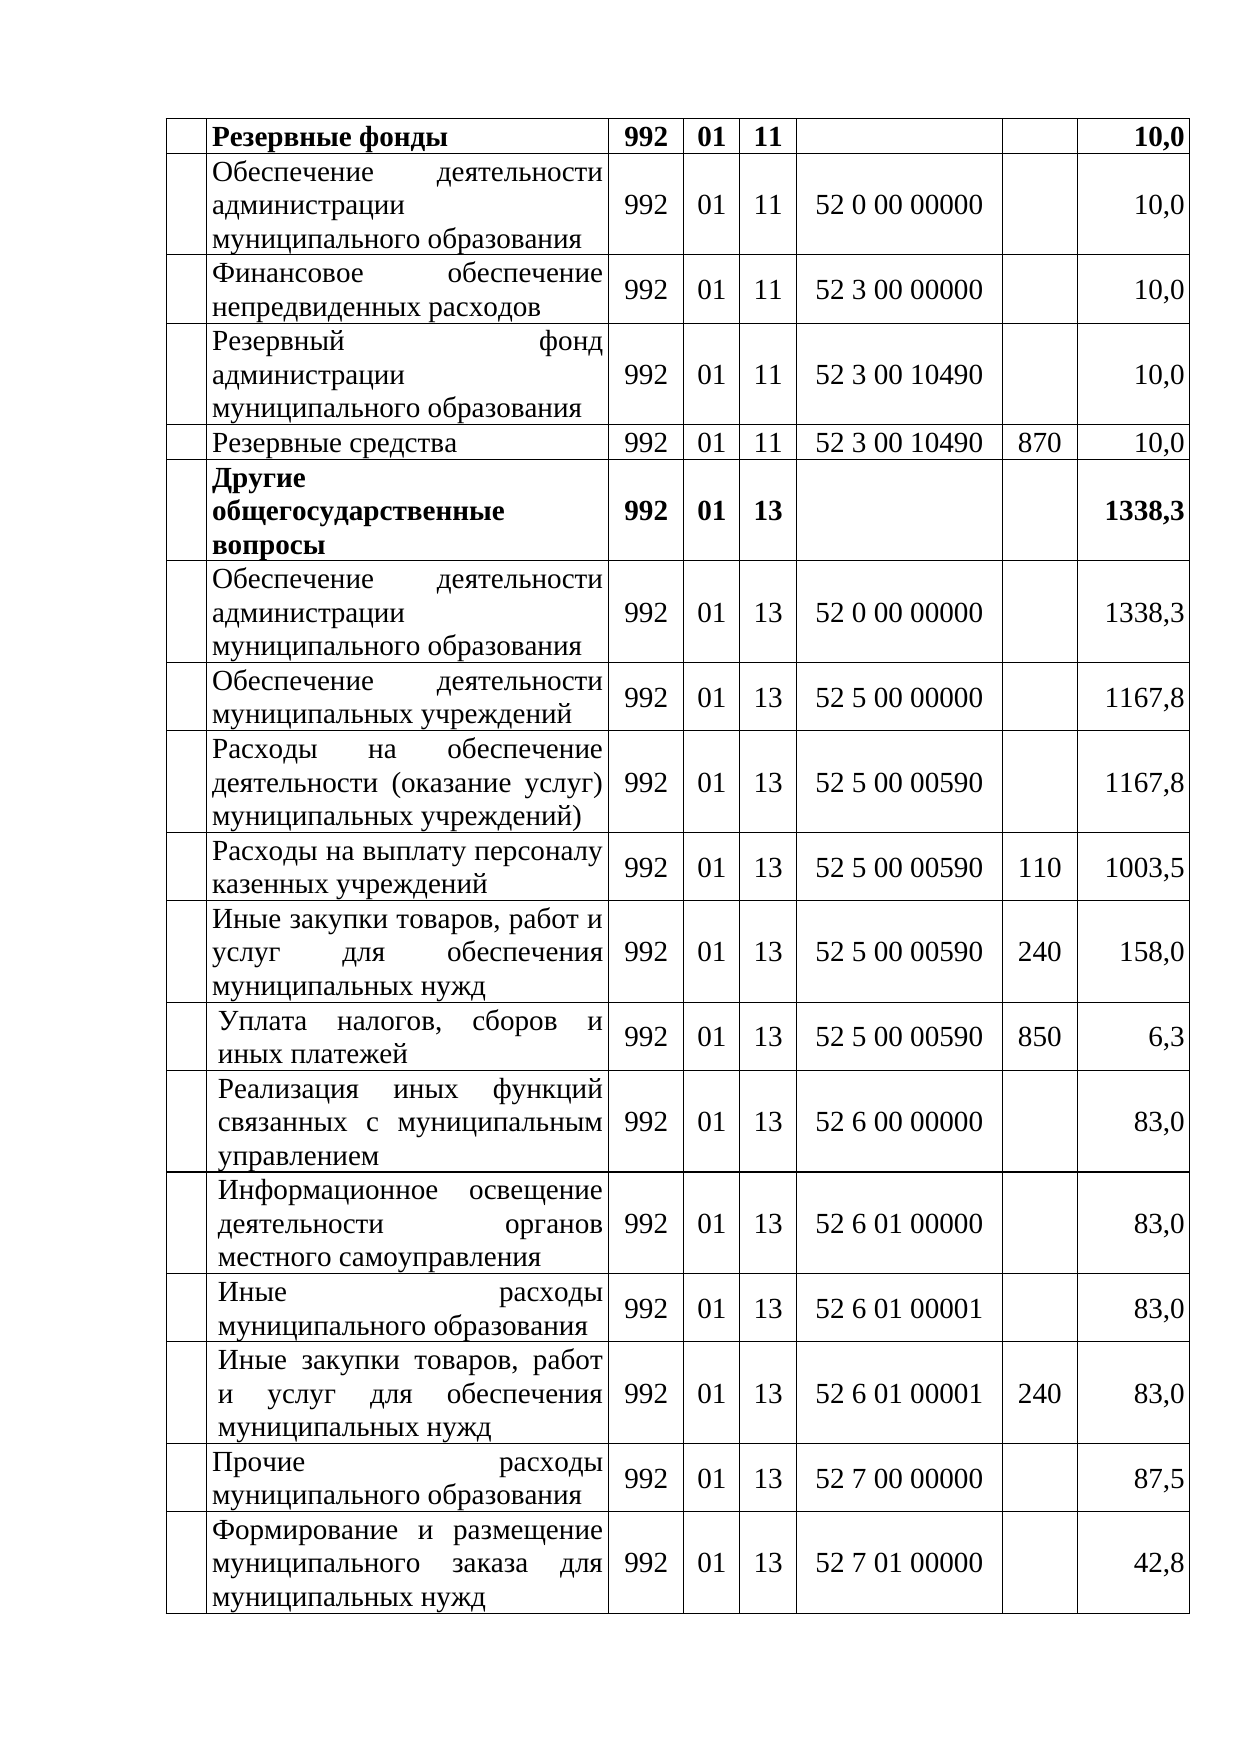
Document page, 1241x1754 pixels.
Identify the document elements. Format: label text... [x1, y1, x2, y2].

table_cell 1338,3 [1078, 561, 1189, 662]
table_cell [167, 1071, 206, 1171]
table_cell 52 6 01 00000 [797, 1173, 1002, 1273]
table_cell 13 [740, 1444, 796, 1511]
table_cell [167, 255, 206, 322]
table_cell 13 [740, 1173, 796, 1273]
table_cell Обеспечение деятельности администрации муниципального образования [207, 561, 608, 662]
table_cell [797, 460, 1002, 560]
table_cell 992 [609, 561, 683, 662]
table_cell 6,3 [1078, 1003, 1189, 1070]
table_cell 01 [684, 255, 739, 322]
table_cell 52 6 01 00001 [797, 1342, 1002, 1443]
table_cell 13 [740, 1274, 796, 1341]
table_cell 87,5 [1078, 1444, 1189, 1511]
table_cell 01 [684, 460, 739, 560]
table_cell 870 [1003, 425, 1077, 459]
table_cell 01 [684, 324, 739, 424]
table_cell [167, 561, 206, 662]
table_cell Формирование и размещение муниципального заказа для муниципальных нужд [207, 1512, 608, 1613]
table_cell 992 [609, 1342, 683, 1443]
table_cell Резервные фонды [207, 119, 608, 153]
table_cell 10,0 [1078, 425, 1189, 459]
table_cell 11 [740, 255, 796, 322]
table_cell 11 [740, 154, 796, 254]
table_cell 110 [1003, 833, 1077, 900]
table_cell 13 [740, 833, 796, 900]
table_cell [167, 154, 206, 254]
table_cell 01 [684, 119, 739, 153]
table_cell Реализация иных функций связанных с муниципальным управлением [207, 1071, 608, 1171]
table_cell Другие общегосударственные вопросы [207, 460, 608, 560]
table_cell 10,0 [1078, 119, 1189, 153]
table_cell 13 [740, 731, 796, 832]
table_cell 52 5 00 00590 [797, 1003, 1002, 1070]
table_cell 992 [609, 119, 683, 153]
table_cell [167, 425, 206, 459]
table_cell 83,0 [1078, 1071, 1189, 1171]
table_cell 01 [684, 561, 739, 662]
table_cell 01 [684, 1003, 739, 1070]
table_cell 52 5 00 00590 [797, 731, 1002, 832]
table_cell [167, 1173, 206, 1273]
table_cell 01 [684, 1342, 739, 1443]
table_cell [797, 119, 1002, 153]
table_cell [167, 1003, 206, 1070]
table_cell 01 [684, 154, 739, 254]
table_cell 11 [740, 425, 796, 459]
table_cell [167, 1274, 206, 1341]
table_cell 240 [1003, 1342, 1077, 1443]
table_cell [1003, 561, 1077, 662]
table_cell 52 3 00 10490 [797, 425, 1002, 459]
table_cell 11 [740, 119, 796, 153]
table_cell Уплата налогов, сборов и иных платежей [207, 1003, 608, 1070]
table_cell 13 [740, 460, 796, 560]
table_cell 13 [740, 663, 796, 730]
table_cell 52 3 00 00000 [797, 255, 1002, 322]
table_cell [167, 119, 206, 153]
table_cell Расходы на обеспечение деятельности (оказание услуг) муниципальных учреждений) [207, 731, 608, 832]
table_cell [167, 663, 206, 730]
table_cell 01 [684, 1071, 739, 1171]
table_cell 13 [740, 1342, 796, 1443]
table_cell 42,8 [1078, 1512, 1189, 1613]
table_cell 83,0 [1078, 1274, 1189, 1341]
table_cell 158,0 [1078, 901, 1189, 1002]
table_cell [1003, 255, 1077, 322]
table_cell [167, 1444, 206, 1511]
table_cell [167, 460, 206, 560]
table_cell 992 [609, 425, 683, 459]
table_cell 992 [609, 255, 683, 322]
table_cell 992 [609, 833, 683, 900]
table_cell 992 [609, 1173, 683, 1273]
table_cell Резервный фонд администрации муниципального образования [207, 324, 608, 424]
table_cell [1003, 324, 1077, 424]
table_cell 992 [609, 663, 683, 730]
table_cell 13 [740, 1512, 796, 1613]
table_cell Информационное освещение деятельности органов местного самоуправления [207, 1173, 608, 1273]
table_cell 850 [1003, 1003, 1077, 1070]
table_cell 11 [740, 324, 796, 424]
table_cell Финансовое обеспечение непредвиденных расходов [207, 255, 608, 322]
table_cell Иные закупки товаров, работ и услуг для обеспечения муниципальных нужд [207, 1342, 608, 1443]
table_cell Расходы на выплату персоналу казенных учреждений [207, 833, 608, 900]
table_cell [1003, 1173, 1077, 1273]
table_cell [167, 731, 206, 832]
table_cell [1003, 1512, 1077, 1613]
table_cell 52 5 00 00590 [797, 833, 1002, 900]
table_cell 10,0 [1078, 154, 1189, 254]
table_cell 992 [609, 324, 683, 424]
table_cell 13 [740, 901, 796, 1002]
table_cell Прочие расходы муниципального образования [207, 1444, 608, 1511]
table_cell 1167,8 [1078, 663, 1189, 730]
table_cell 992 [609, 1512, 683, 1613]
table_cell Резервные средства [207, 425, 608, 459]
table_cell 52 6 01 00001 [797, 1274, 1002, 1341]
table_cell 10,0 [1078, 255, 1189, 322]
table_cell [1003, 460, 1077, 560]
table_cell [167, 324, 206, 424]
table_cell 1338,3 [1078, 460, 1189, 560]
table_cell 52 3 00 10490 [797, 324, 1002, 424]
table_cell 13 [740, 1003, 796, 1070]
table_cell 52 0 00 00000 [797, 154, 1002, 254]
table_cell 01 [684, 833, 739, 900]
table_cell 992 [609, 1274, 683, 1341]
table_cell 992 [609, 731, 683, 832]
table_cell 01 [684, 663, 739, 730]
table_cell [1003, 1274, 1077, 1341]
table_cell [167, 833, 206, 900]
table_cell 240 [1003, 901, 1077, 1002]
table_cell Обеспечение деятельности администрации муниципального образования [207, 154, 608, 254]
table_cell 01 [684, 1173, 739, 1273]
table_cell [1003, 154, 1077, 254]
table_cell [1003, 731, 1077, 832]
table_cell [1003, 1071, 1077, 1171]
table_cell 52 7 00 00000 [797, 1444, 1002, 1511]
table_cell 83,0 [1078, 1342, 1189, 1443]
table_cell [1003, 663, 1077, 730]
table_cell 52 0 00 00000 [797, 561, 1002, 662]
table_cell 83,0 [1078, 1173, 1189, 1273]
table_cell 10,0 [1078, 324, 1189, 424]
table_cell 992 [609, 154, 683, 254]
table_cell 01 [684, 731, 739, 832]
table_cell 992 [609, 460, 683, 560]
table_cell 992 [609, 1444, 683, 1511]
table_cell Иные расходы муниципального образования [207, 1274, 608, 1341]
table_cell [1003, 119, 1077, 153]
table_cell 01 [684, 1444, 739, 1511]
table_cell Иные закупки товаров, работ и услуг для обеспечения муниципальных нужд [207, 901, 608, 1002]
table_cell 1167,8 [1078, 731, 1189, 832]
table_cell 13 [740, 1071, 796, 1171]
table_cell 01 [684, 901, 739, 1002]
table_cell [167, 1512, 206, 1613]
table_cell [167, 1342, 206, 1443]
table_cell 992 [609, 1003, 683, 1070]
table_cell 992 [609, 901, 683, 1002]
table_cell 01 [684, 425, 739, 459]
table_cell 52 5 00 00000 [797, 663, 1002, 730]
table_cell 52 5 00 00590 [797, 901, 1002, 1002]
table_cell 52 7 01 00000 [797, 1512, 1002, 1613]
table_cell 52 6 00 00000 [797, 1071, 1002, 1171]
table_cell 1003,5 [1078, 833, 1189, 900]
table_cell 992 [609, 1071, 683, 1171]
table_cell [167, 901, 206, 1002]
table_cell [1003, 1444, 1077, 1511]
table_cell 13 [740, 561, 796, 662]
table_cell 01 [684, 1512, 739, 1613]
table_cell Обеспечение деятельности муниципальных учреждений [207, 663, 608, 730]
table_cell 01 [684, 1274, 739, 1341]
